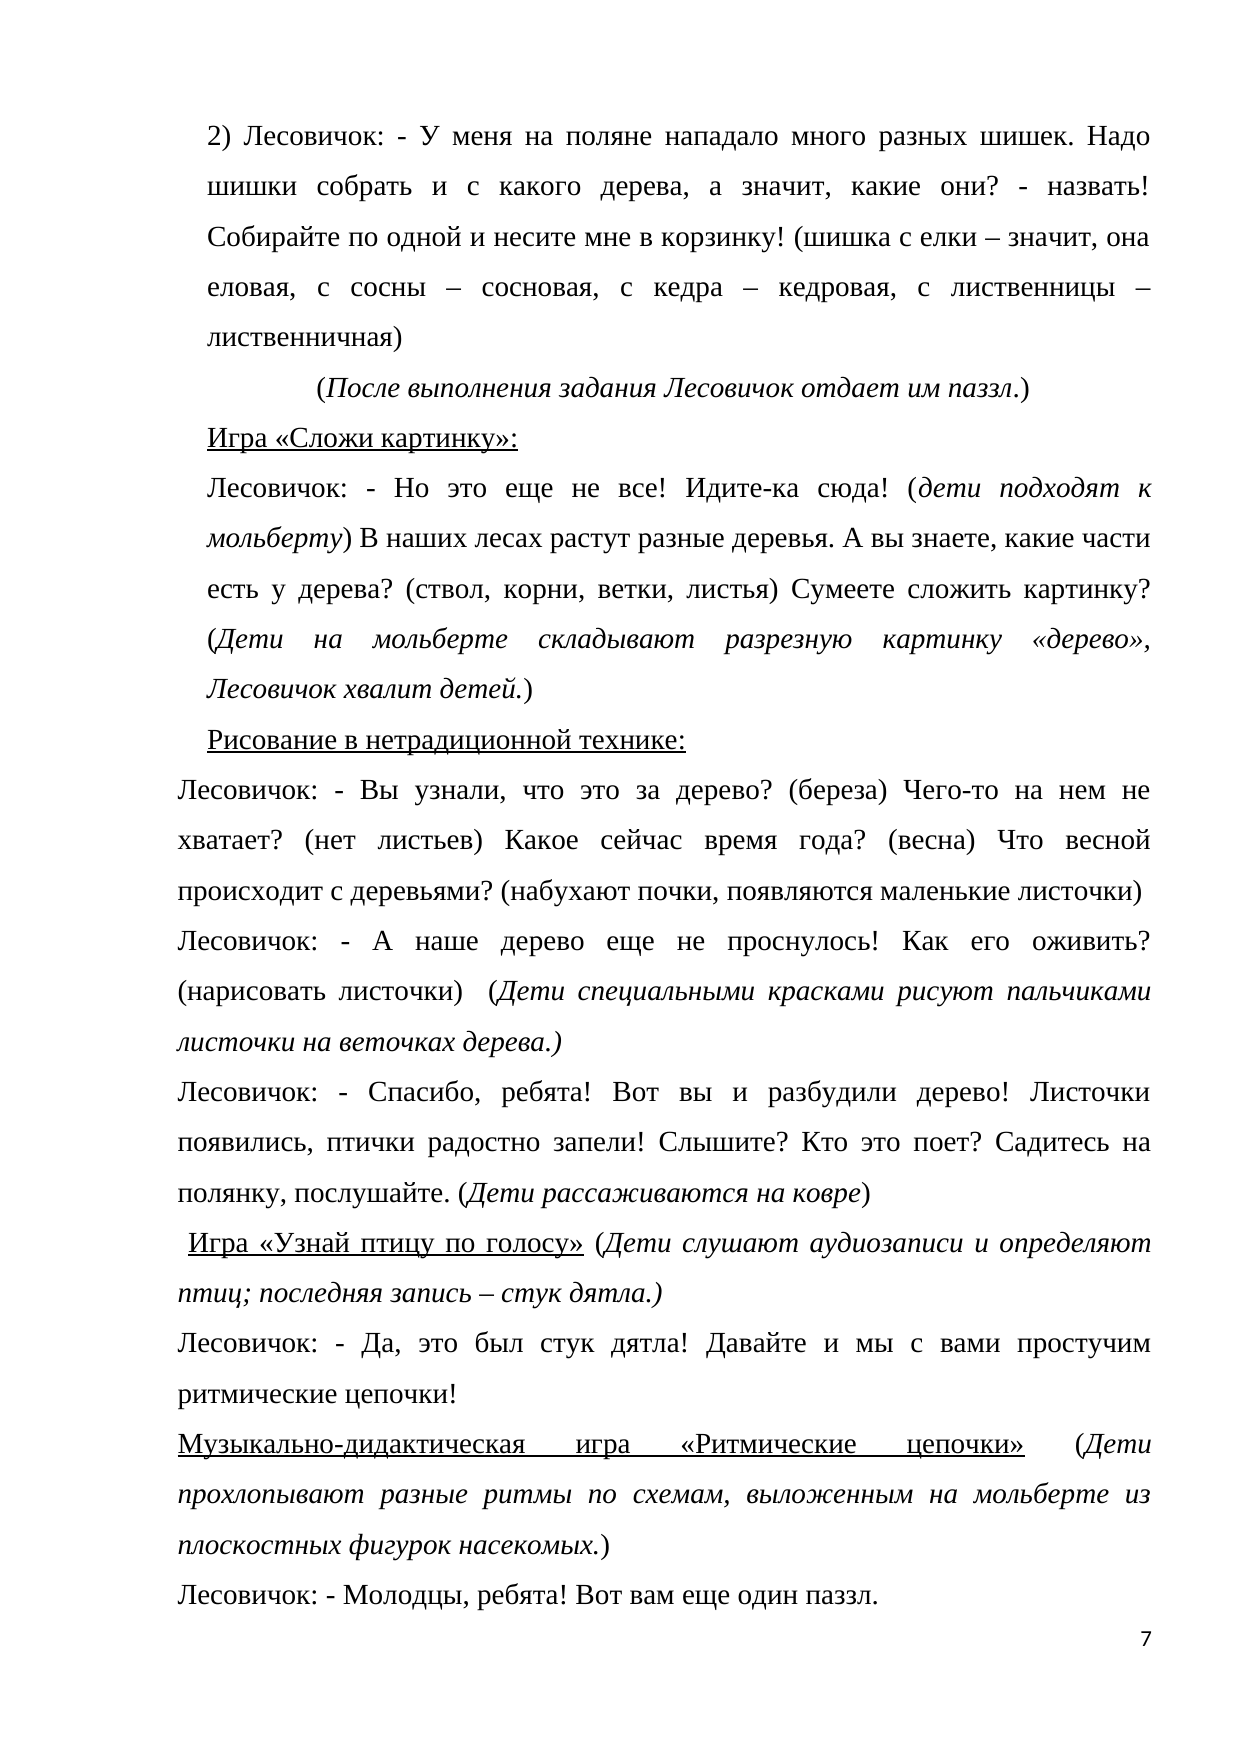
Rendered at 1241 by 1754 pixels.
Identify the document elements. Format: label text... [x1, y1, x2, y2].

text Лесовичок: - Но это еще не все! Идите-ка сюда! (дети подходят к мольберту) В наших лесах растут разные деревья. А вы знаете, какие части есть у дерева? (ствол, корни, ветки, листья) Сумеете сложить картинку? (Дети на мольберте складывают разрезную картинку «дерево», Лесовичок хвалит детей.) [207, 470, 1152, 705]
text 2) Лесовичок: - У меня на поляне нападало много разных шишек. Надо шишки собрать и с какого дерева, а значит, какие они? - назвать! Собирайте по одной и несите мне в корзинку! (шишка с елки – значит, она еловая, с сосны – сосновая, с кедра – кедровая, с лиственницы – лиственничная) [207, 118, 1152, 353]
text Лесовичок: - Спасибо, ребята! Вот вы и разбудили дерево! Листочки появились, птички радостно запели! Слышите? Кто это поет? Садитесь на полянку, послушайте. (Дети рассаживаются на ковре) [177, 1074, 1152, 1208]
text Игра «Сложи картинку»: [207, 420, 1152, 453]
text Лесовичок: - Молодцы, ребята! Вот вам еще один паззл. [177, 1577, 1152, 1611]
text Игра «Узнай птицу по голосу» (Дети слушают аудиозаписи и определяют птиц; последняя запись – стук дятла.) [177, 1225, 1152, 1309]
text Лесовичок: - А наше дерево еще не проснулось! Как его оживить? (нарисовать листочки) (Дети специальными красками рисуют пальчиками листочки на веточках дерева.) [177, 923, 1152, 1057]
text Лесовичок: - Да, это был стук дятла! Давайте и мы с вами простучим ритмические цепочки! [177, 1326, 1152, 1409]
text (После выполнения задания Лесовичок отдает им паззл.) [207, 370, 1152, 403]
text Рисование в нетрадиционной технике: [207, 722, 1152, 755]
text Лесовичок: - Вы узнали, что это за дерево? (береза) Чего-то на нем не хватает? (нет листьев) Какое сейчас время года? (весна) Что весной происходит с деревьями? (набухают почки, появляются маленькие листочки) [177, 772, 1152, 906]
text Музыкально-дидактическая игра «Ритмические цепочки» (Дети прохлопывают разные ритмы по схемам, выложенным на мольберте из плоскостных фигурок насекомых.) [177, 1426, 1152, 1560]
